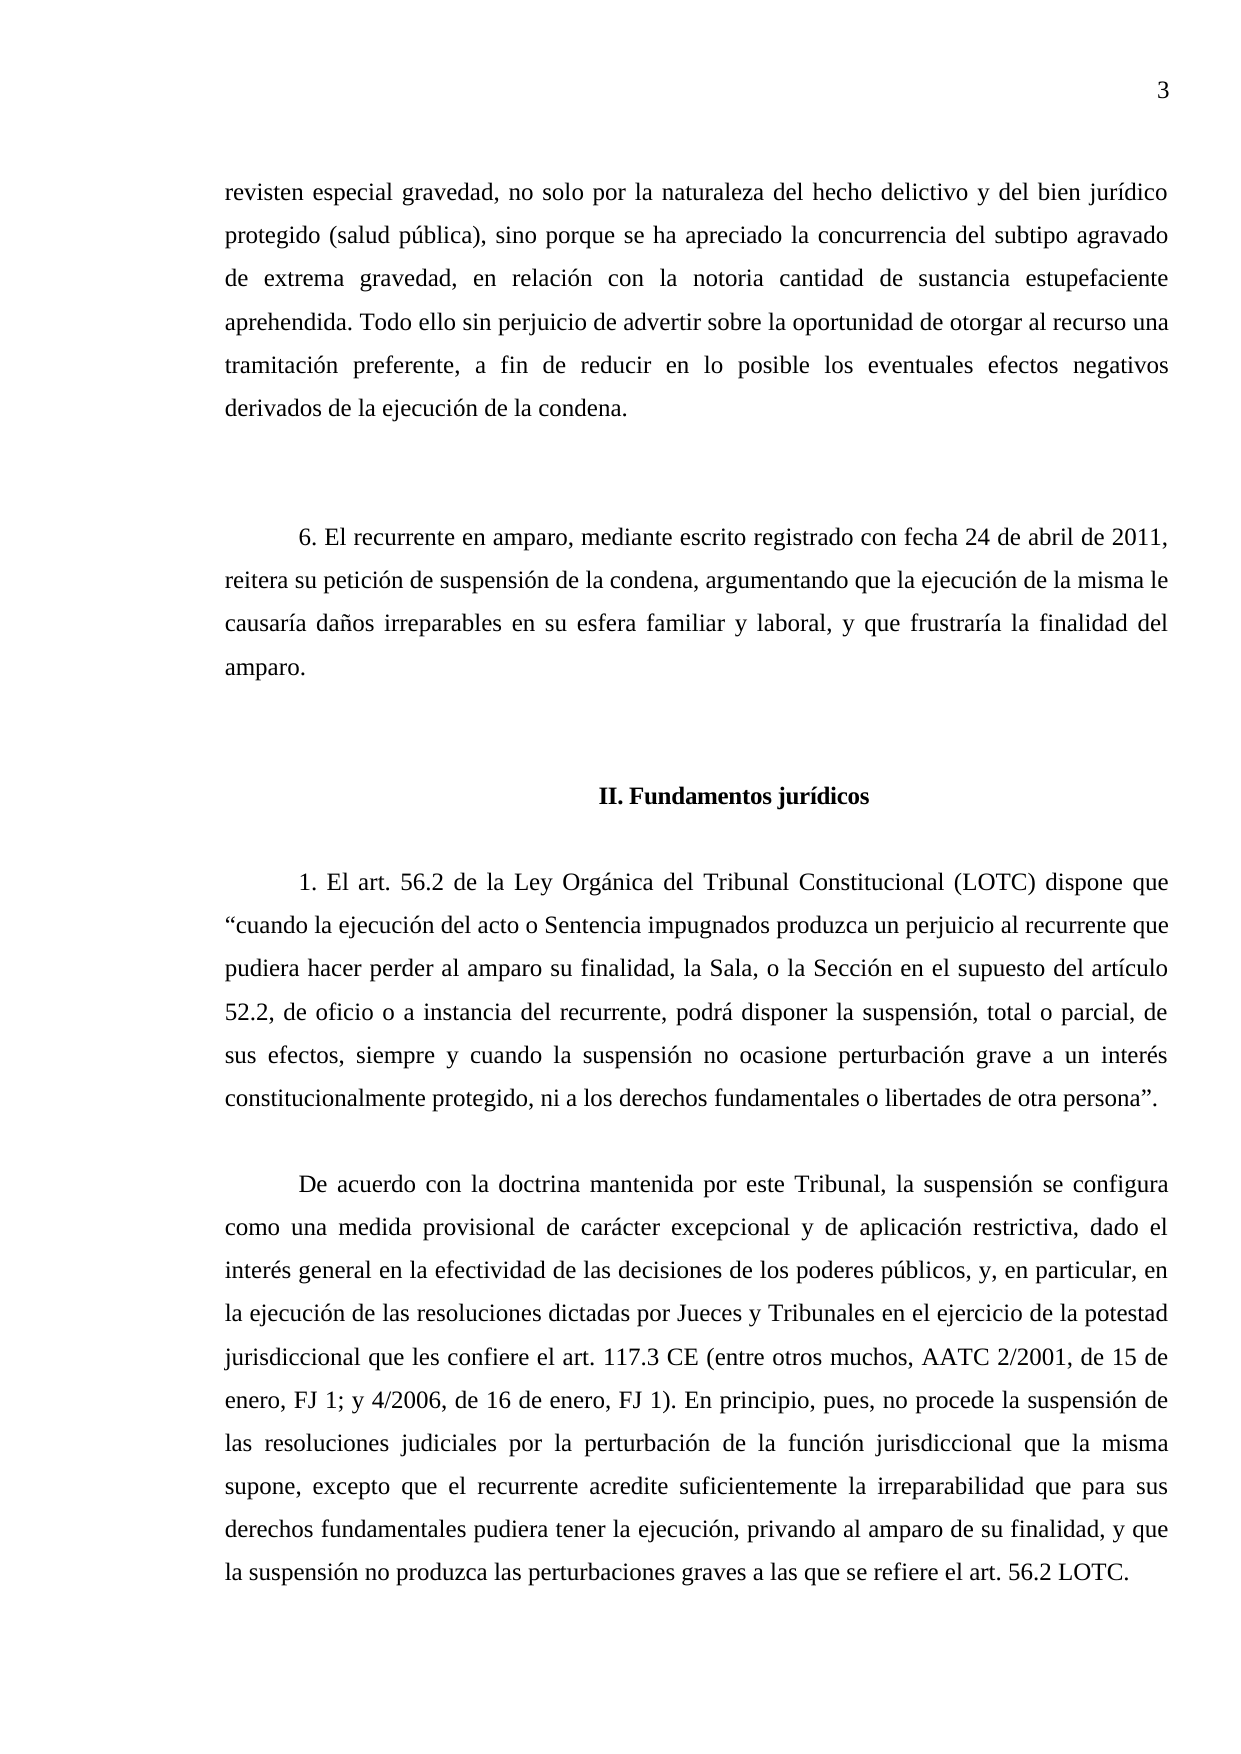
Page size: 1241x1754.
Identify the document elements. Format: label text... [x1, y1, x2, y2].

subtitle II. Fundamentos jurídicos [224, 781, 1169, 810]
text 6. El recurrente en amparo, mediante escrito registrado con fecha 24 de abril de 2011, reitera su petición de suspensión de la condena, argumentando que la ejecución de la misma le causaría daños irreparables en su esfera familiar y laboral, y que frustraría la finalidad del amparo. [224, 522, 1169, 680]
text 1. El art. 56.2 de la Ley Orgánica del Tribunal Constitucional (LOTC) dispone que “cuando la ejecución del acto o Sentencia impugnados produzca un perjuicio al recurrente que pudiera hacer perder al amparo su finalidad, la Sala, o la Sección en el supuesto del artículo 52.2, de oficio o a instancia del recurrente, podrá disponer la suspensión, total o parcial, de sus efectos, siempre y cuando la suspensión no ocasione perturbación grave a un interés constitucionalmente protegido, ni a los derechos fundamentales o libertades de otra persona”. [224, 867, 1169, 1112]
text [224, 177, 1169, 422]
text De acuerdo con la doctrina mantenida por este Tribunal, la suspensión se configura como una medida provisional de carácter excepcional y de aplicación restrictiva, dado el interés general en la efectividad de las decisiones de los poderes públicos, y, en particular, en la ejecución de las resoluciones dictadas por Jueces y Tribunales en el ejercicio de la potestad jurisdiccional que les confiere el art. 117.3 CE (entre otros muchos, AATC 2/2001, de 15 de enero, FJ 1; y 4/2006, de 16 de enero, FJ 1). En principio, pues, no procede la suspensión de las resoluciones judiciales por la perturbación de la función jurisdiccional que la misma supone, excepto que el recurrente acredite suficientemente la irreparabilidad que para sus derechos fundamentales pudiera tener la ejecución, privando al amparo de su finalidad, y que la suspensión no produzca las perturbaciones graves a las que se refiere el art. 56.2 LOTC. [224, 1169, 1169, 1586]
